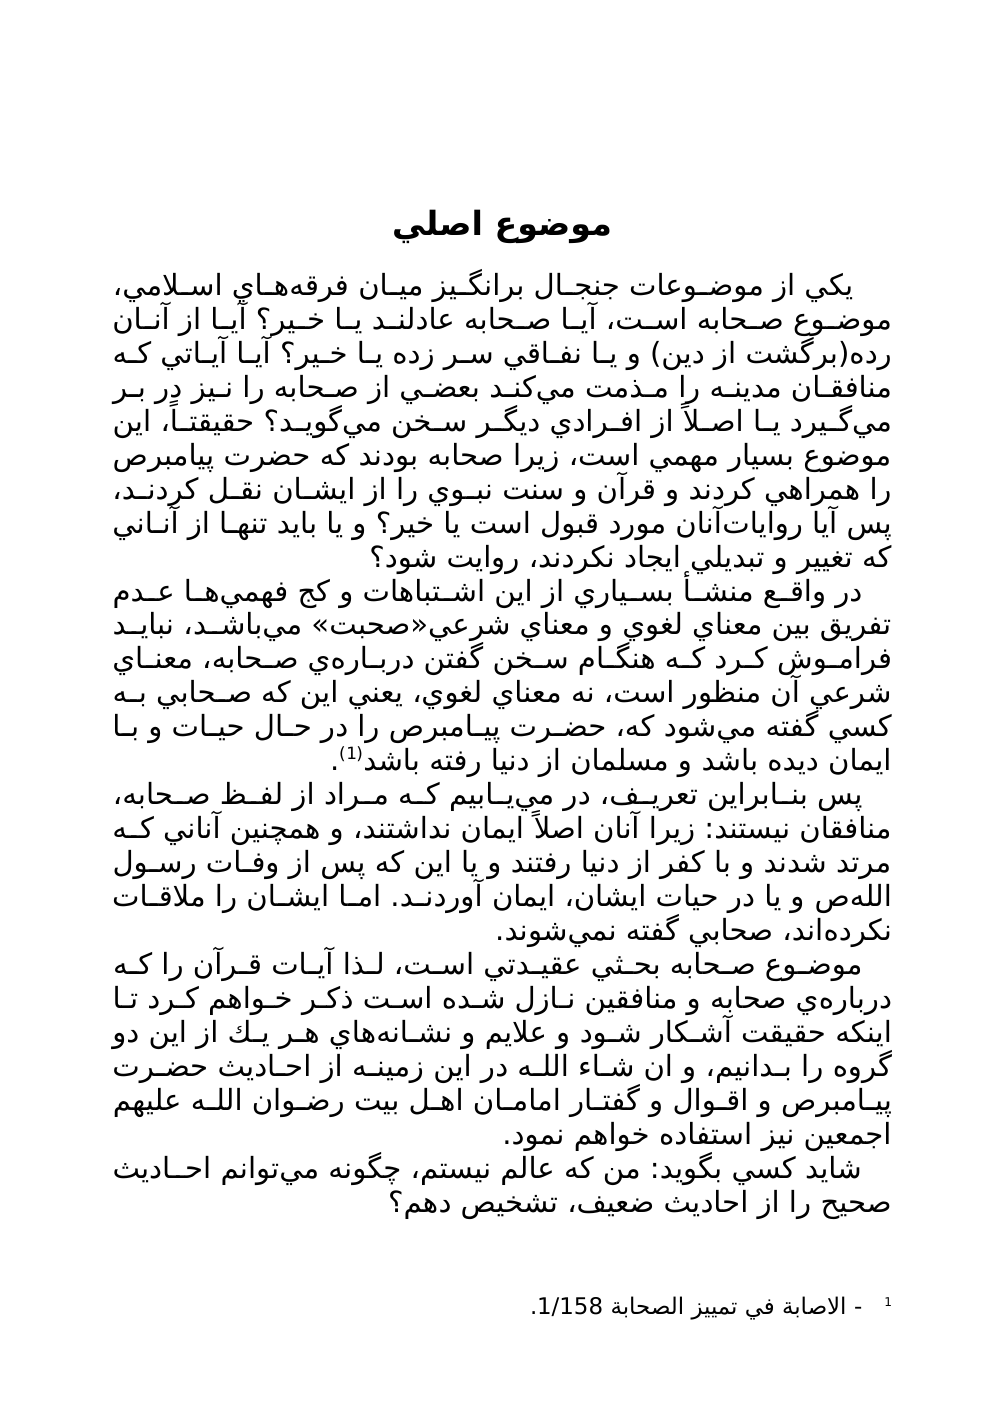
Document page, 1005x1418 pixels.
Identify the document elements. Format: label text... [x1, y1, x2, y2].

text در واقع منشأ بسياري از اين اشتباهات و كج فهمي‌ها عدم تفريق بين معناي لغوي و معناي شرعي«صحبت» مي‌باشد، نبايد فراموش كرد كه هنگام سخن گفتن درباره‌ي صحابه، معناي شرعي آن منظور است، نه معناي لغوي، يعني اين كه صحابي به كسي گفته مي‌شود كه، حضرت پيامبرص را در حال حيات و با ايمان ديده باشد و مسلمان از دنيا رفته باشد(). [112, 574, 892, 778]
text شايد كسي بگويد: من كه عالم نيستم، چگونه مي‌توانم احاديث صحيح را از احاديث ضعيف، تشخيص دهم؟ [112, 1151, 892, 1219]
text يكي از موضوعات جنجال برانگيز ميان فرقه‌هاي اسلامي، موضوع صحابه است، آيا صحابه عادلند يا خير؟ آيا از آنان رده(برگشت از دين) و يا نفاقي سر زده يا خير؟ آيا آياتي كه منافقان مدينه را مذمت مي‌كند بعضي از صحابه را نيز در بر مي‌گيرد يا اصلاً از افرادي ديگر سخن مي‌گويد؟ حقيقتاً، اين موضوع بسيار مهمي است، زيرا صحابه بودند كه حضرت پيامبرص را همراهي كردند و قرآن و سنت نبوي را از ايشان نقل كردند، پس آيا روايات‌آنان مورد قبول است يا خير؟ و يا بايد تنها از آناني كه تغيير و تبديلي ايجاد نكردند، روايت شود؟ [112, 268, 892, 574]
text موضوع اصلي [112, 204, 892, 243]
text موضوع صحابه بحثي عقيدتي است، لذا آيات قرآن را كه درباره‌ي صحابه و منافقين نازل شده‌ است ذكر خواهم كرد تا اينكه حقيقت آشكار شود و علايم و نشانه‌هاي هر يك از اين دو گروه را بدانيم، و ان شاء الله در اين زمينه از احاديث حضرت پيامبرص و اقوال و گفتار امامان اهل بيت رضوان الله عليهم اجمعين نيز استفاده خواهم نمود. [112, 947, 892, 1151]
text پس بنابراين تعريف، در مي‌يابيم كه مراد از لفظ صحابه، منافقان نيستند: زيرا آنان اصلاً ايمان نداشتند، و همچنين آناني كه مرتد شدند و با كفر از دنيا رفتند و يا اين كه پس از وفات رسول الله‌ص و يا در حيات ايشان، ايمان آوردند. اما ايشان را ملاقات نكرده‌اند، صحابي گفته نمي‌شوند. [112, 778, 892, 947]
